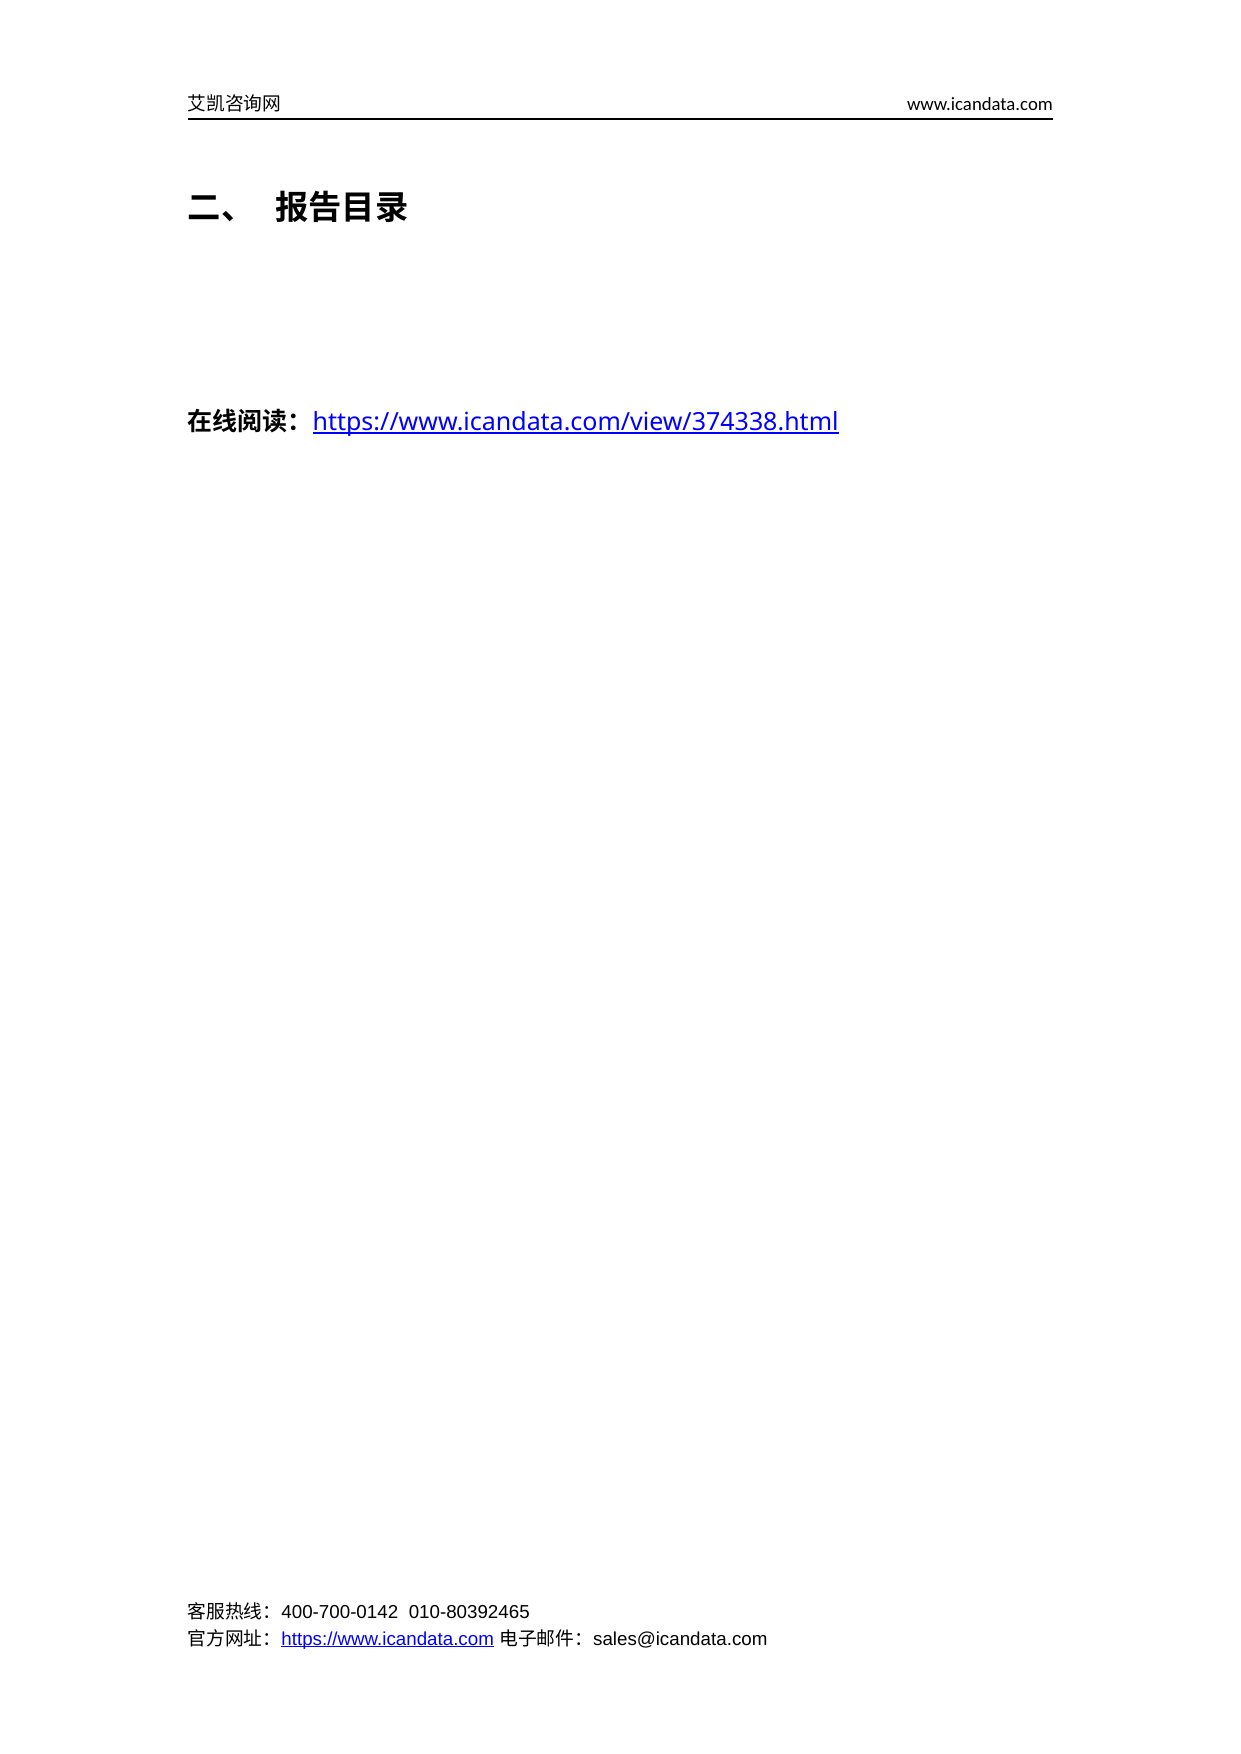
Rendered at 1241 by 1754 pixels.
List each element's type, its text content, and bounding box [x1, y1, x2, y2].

subtitle 报告目录 [187, 172, 1053, 237]
text 在线阅读：https://www.icandata.com/view/374338.html [187, 387, 1053, 452]
